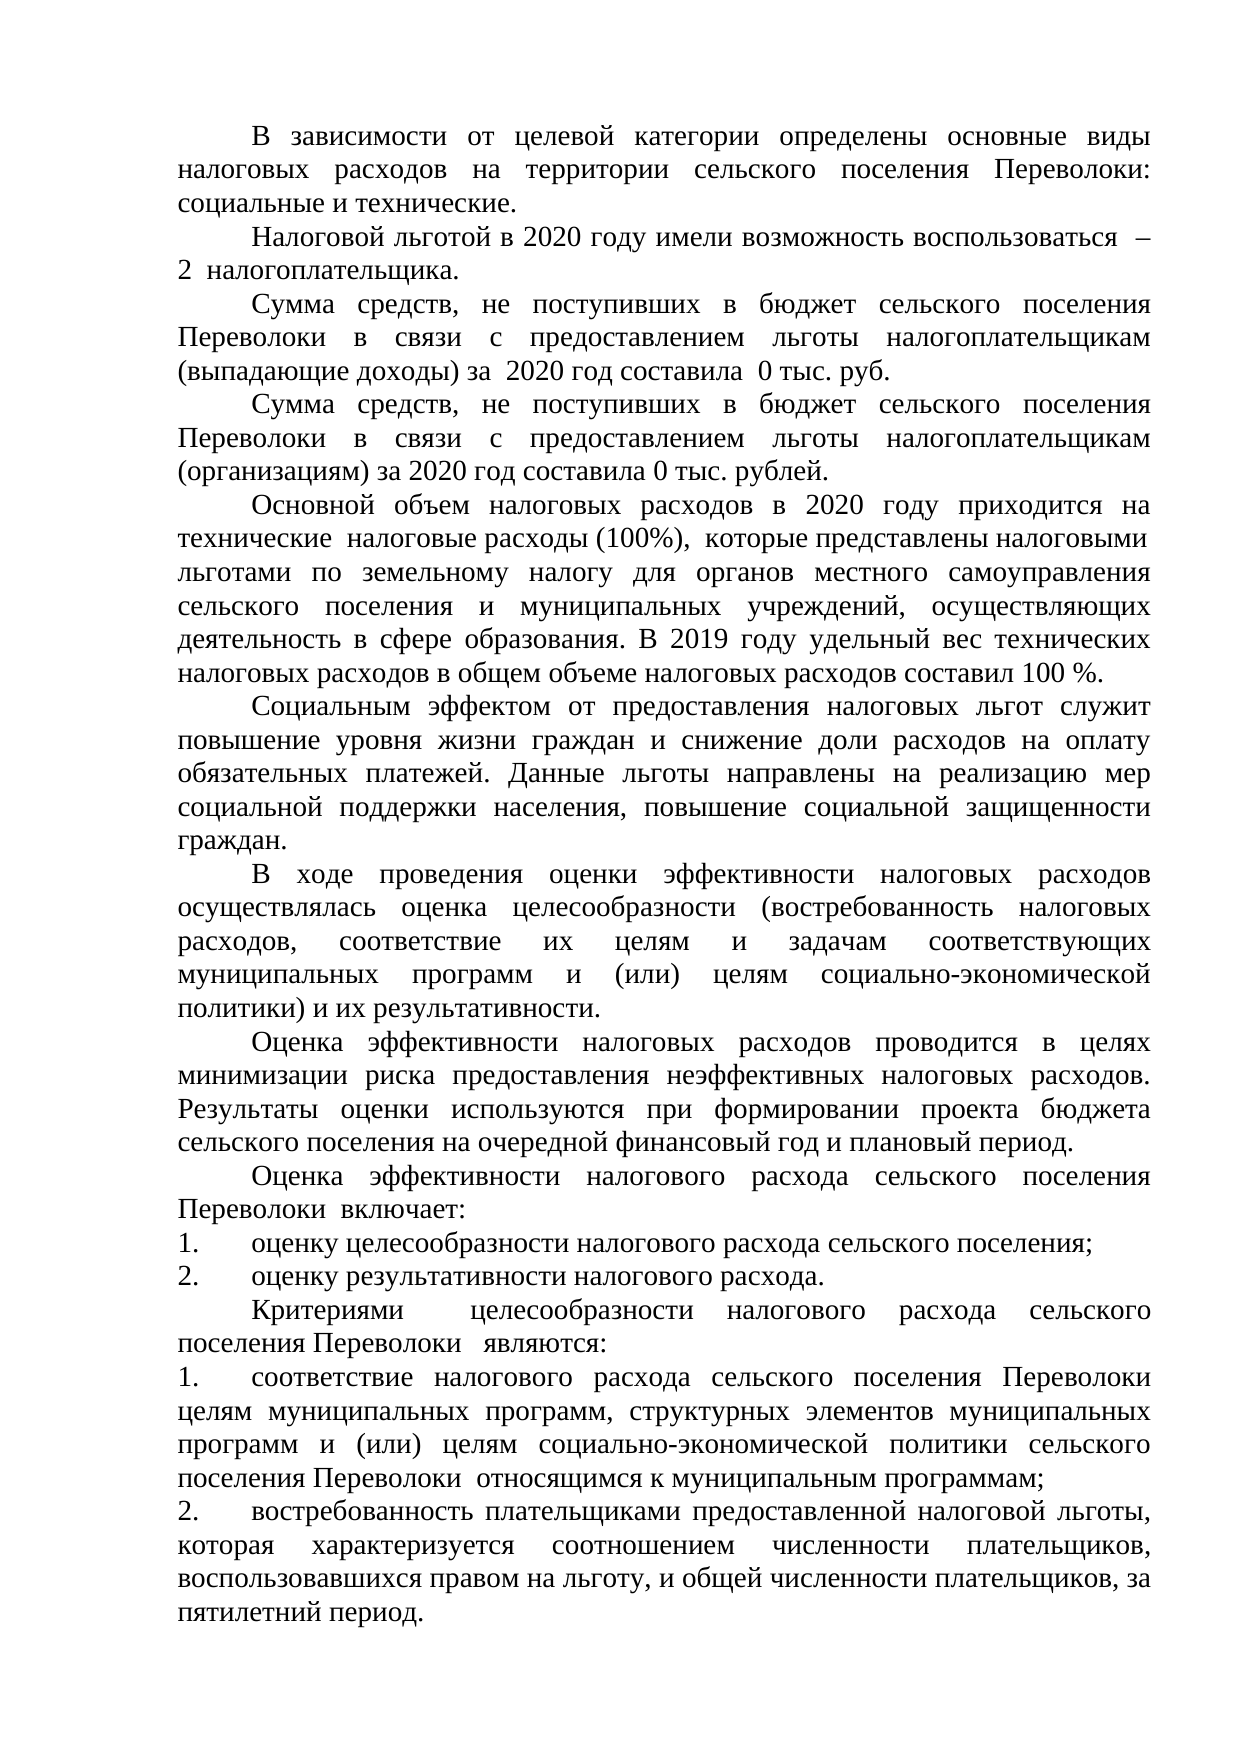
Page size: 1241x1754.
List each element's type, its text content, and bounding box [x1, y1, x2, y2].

text льготами по земельному налогу для органов местного самоуправления сельского поселения и муниципальных учреждений, осуществляющих деятельность в сфере образования. В 2019 году удельный вес технических налоговых расходов в общем объеме налоговых расходов составил 100 %. [177, 554, 1152, 688]
text Сумма средств, не поступивших в бюджет сельского поселения Переволоки в связи с предоставлением льготы налогоплательщикам (выпадающие доходы) за 2020 год составила 0 тыс. руб. [177, 286, 1152, 386]
list оценку целесообразности налогового расхода сельского поселения; [177, 1225, 1152, 1258]
text В ходе проведения оценки эффективности налоговых расходов осуществлялась оценка целесообразности (востребованность налоговых расходов, соответствие их целям и задачам соответствующих муниципальных программ и (или) целям социально-экономической политики) и их результативности. [177, 856, 1152, 1024]
text В зависимости от целевой категории определены основные виды налоговых расходов на территории сельского поселения Переволоки: социальные и технические. [177, 118, 1152, 219]
list соответствие налогового расхода сельского поселения Переволоки целям муниципальных программ, структурных элементов муниципальных программ и (или) целям социально-экономической политики сельского поселения Переволоки относящимся к муниципальным программам; [177, 1359, 1152, 1493]
list востребованность плательщиками предоставленной налоговой льготы, которая характеризуется соотношением численности плательщиков, воспользовавшихся правом на льготу, и общей численности плательщиков, за пятилетний период. [177, 1493, 1152, 1627]
text Налоговой льготой в 2020 году имели возможность воспользоваться – 2 налогоплательщика. [177, 219, 1152, 286]
text Оценка эффективности налоговых расходов проводится в целях минимизации риска предоставления неэффективных налоговых расходов. Результаты оценки используются при формировании проекта бюджета сельского поселения на очередной финансовый год и плановый период. [177, 1024, 1152, 1158]
text Критериями целесообразности налогового расхода сельского поселения Переволоки являются: [177, 1292, 1152, 1359]
list оценку результативности налогового расхода. [177, 1258, 1152, 1292]
text Основной объем налоговых расходов в 2020 году приходится на технические налоговые расходы (100%), которые представлены налоговыми [177, 487, 1152, 554]
text Социальным эффектом от предоставления налоговых льгот служит повышение уровня жизни граждан и снижение доли расходов на оплату обязательных платежей. Данные льготы направлены на реализацию мер социальной поддержки населения, повышение социальной защищенности граждан. [177, 688, 1152, 856]
text Сумма средств, не поступивших в бюджет сельского поселения Переволоки в связи с предоставлением льготы налогоплательщикам (организациям) за 2020 год составила 0 тыс. рублей. [177, 386, 1152, 487]
text Оценка эффективности налогового расхода сельского поселения Переволоки включает: [177, 1158, 1152, 1225]
